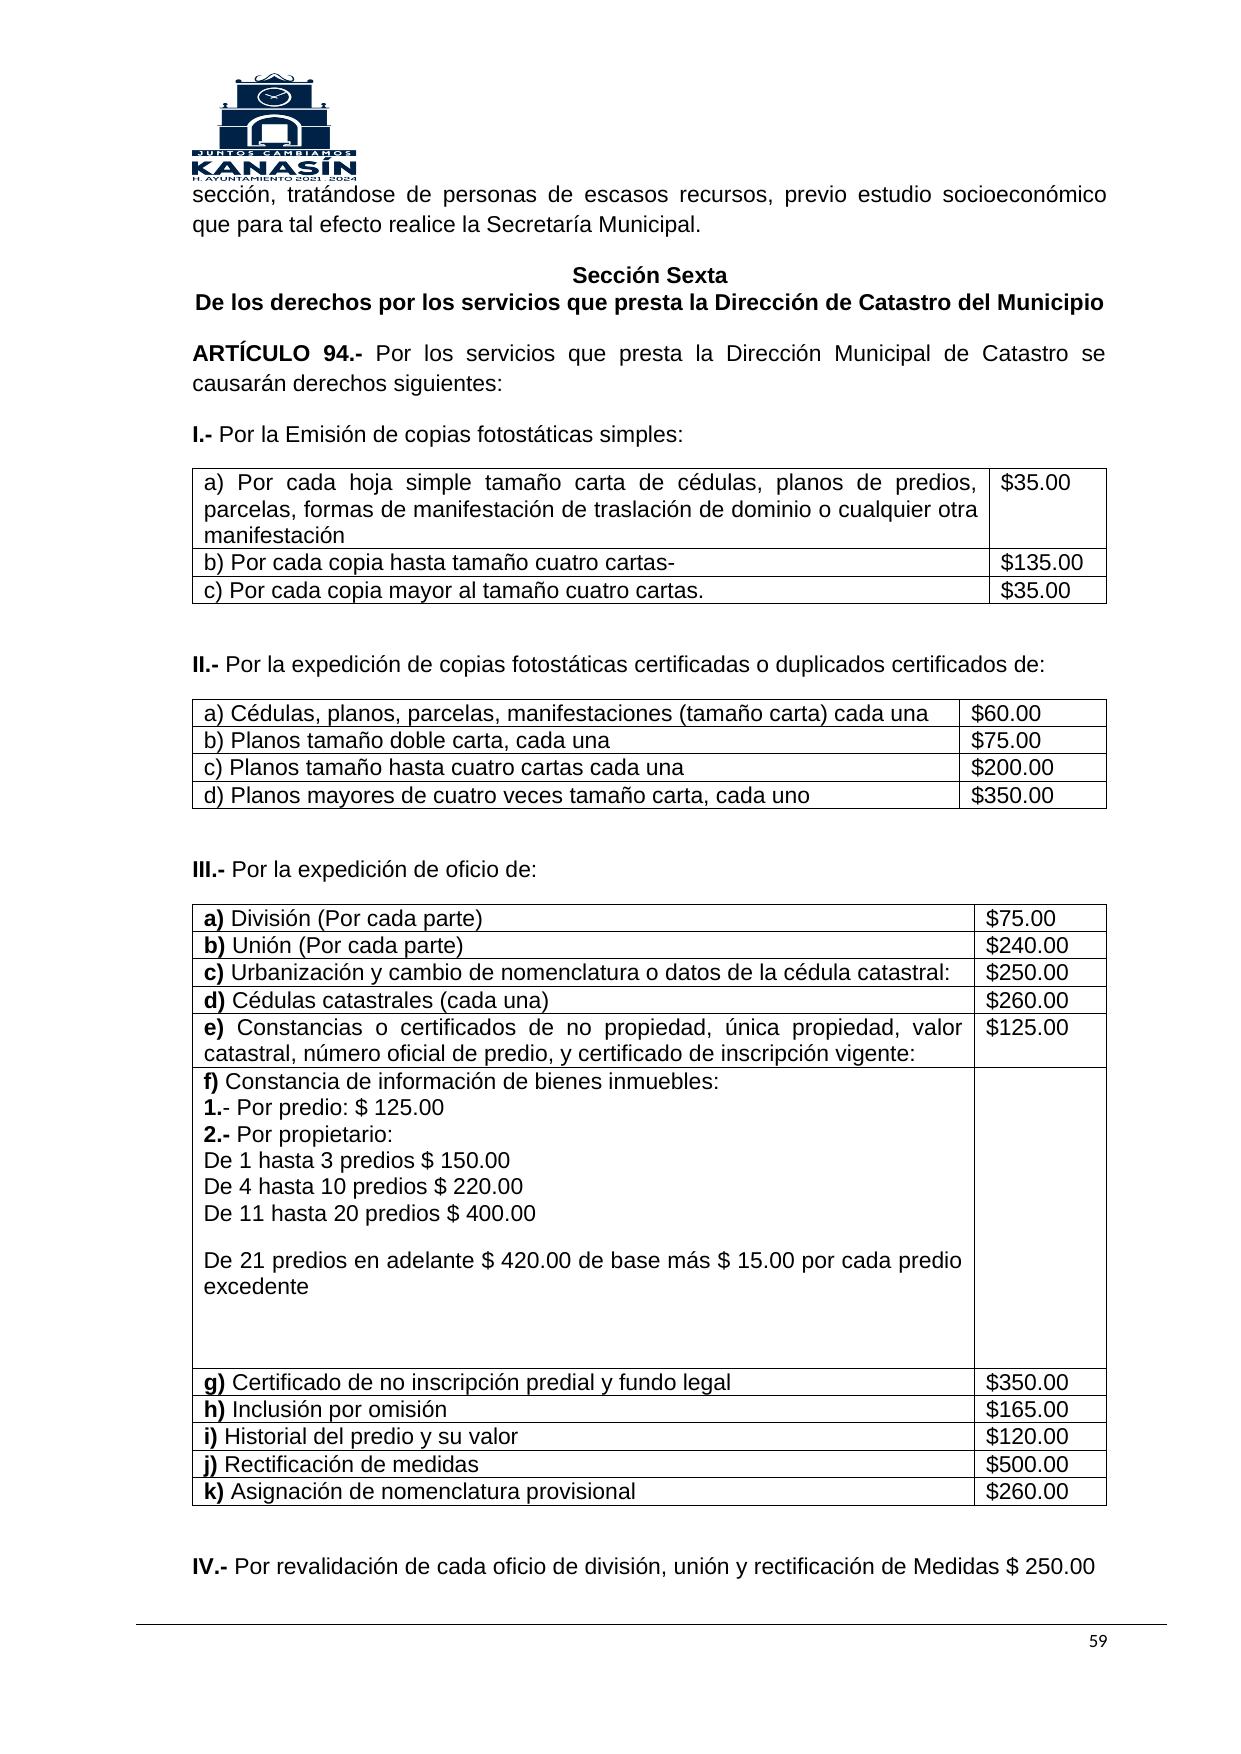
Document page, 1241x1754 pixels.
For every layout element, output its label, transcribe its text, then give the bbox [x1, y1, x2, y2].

table_cell $500.00 [975, 1451, 1106, 1477]
table_cell b) Unión (Por cada parte) [193, 932, 974, 958]
table_cell d) Cédulas catastrales (cada una) [193, 987, 974, 1013]
table_cell c) Planos tamaño hasta cuatro cartas cada una [193, 754, 959, 781]
table_header $35.00 [990, 469, 1106, 548]
table_cell i) Historial del predio y su valor [193, 1423, 974, 1450]
table_cell k) Asignación de nomenclatura provisional [193, 1478, 974, 1504]
table_cell $350.00 [960, 782, 1106, 808]
text Sección Sexta [192, 262, 1107, 289]
table_header a) División (Por cada parte) [193, 905, 974, 931]
text ARTÍCULO 94.- Por los servicios que presta la Dirección Municipal de Catastro se causarán derechos siguientes: [192, 340, 1107, 396]
table_header a) Por cada hoja simple tamaño carta de cédulas, planos de predios, parcelas, formas de manifestación de traslación de dominio o cualquier otra manifestación [193, 469, 989, 548]
table_header $60.00 [960, 700, 1106, 726]
table_cell d) Planos mayores de cuatro veces tamaño carta, cada uno [193, 782, 959, 808]
table_cell $125.00 [975, 1014, 1106, 1067]
table_cell f) Constancia de información de bienes inmuebles: 1.- Por predio: $ 125.00 2.- Por propietario: De 1 hasta 3 predios $ 150.00 De 4 hasta 10 predios $ 220.00 De 11 hasta 20 predios $ 400.00 De 21 predios en adelante $ 420.00 de base más $ 15.00 por cada predio excedente [193, 1068, 974, 1367]
table_cell e) Constancias o certificados de no propiedad, única propiedad, valor catastral, número oficial de predio, y certificado de inscripción vigente: [193, 1014, 974, 1067]
table_cell $260.00 [975, 1478, 1106, 1504]
picture [192, 73, 357, 181]
table_cell $350.00 [975, 1369, 1106, 1395]
table_cell c) Por cada copia mayor al tamaño cuatro cartas. [193, 577, 989, 603]
text De los derechos por los servicios que presta la Dirección de Catastro del Municipio [192, 289, 1107, 315]
table_header a) Cédulas, planos, parcelas, manifestaciones (tamaño carta) cada una [193, 700, 959, 726]
text IV.- Por revalidación de cada oficio de división, unión y rectificación de Medidas $ 250.00 [192, 1553, 1107, 1579]
table_cell $75.00 [960, 727, 1106, 753]
table_cell $240.00 [975, 932, 1106, 958]
table_cell $200.00 [960, 754, 1106, 781]
table_cell b) Por cada copia hasta tamaño cuatro cartas- [193, 549, 989, 576]
table_cell h) Inclusión por omisión [193, 1396, 974, 1422]
table_cell j) Rectificación de medidas [193, 1451, 974, 1477]
table_cell c) Urbanización y cambio de nomenclatura o datos de la cédula catastral: [193, 959, 974, 986]
table_cell b) Planos tamaño doble carta, cada una [193, 727, 959, 753]
table_cell $260.00 [975, 987, 1106, 1013]
table_cell $120.00 [975, 1423, 1106, 1450]
table_cell $250.00 [975, 959, 1106, 986]
text I.- Por la Emisión de copias fotostáticas simples: [192, 421, 1107, 447]
table_cell [975, 1068, 1106, 1367]
text III.- Por la expedición de oficio de: [192, 856, 1107, 883]
text II.- Por la expedición de copias fotostáticas certificadas o duplicados certificados de: [192, 651, 1107, 678]
table_cell $135.00 [990, 549, 1106, 576]
table_cell $165.00 [975, 1396, 1106, 1422]
table_cell g) Certificado de no inscripción predial y fundo legal [193, 1369, 974, 1395]
table_cell $35.00 [990, 577, 1106, 603]
table_header $75.00 [975, 905, 1106, 931]
